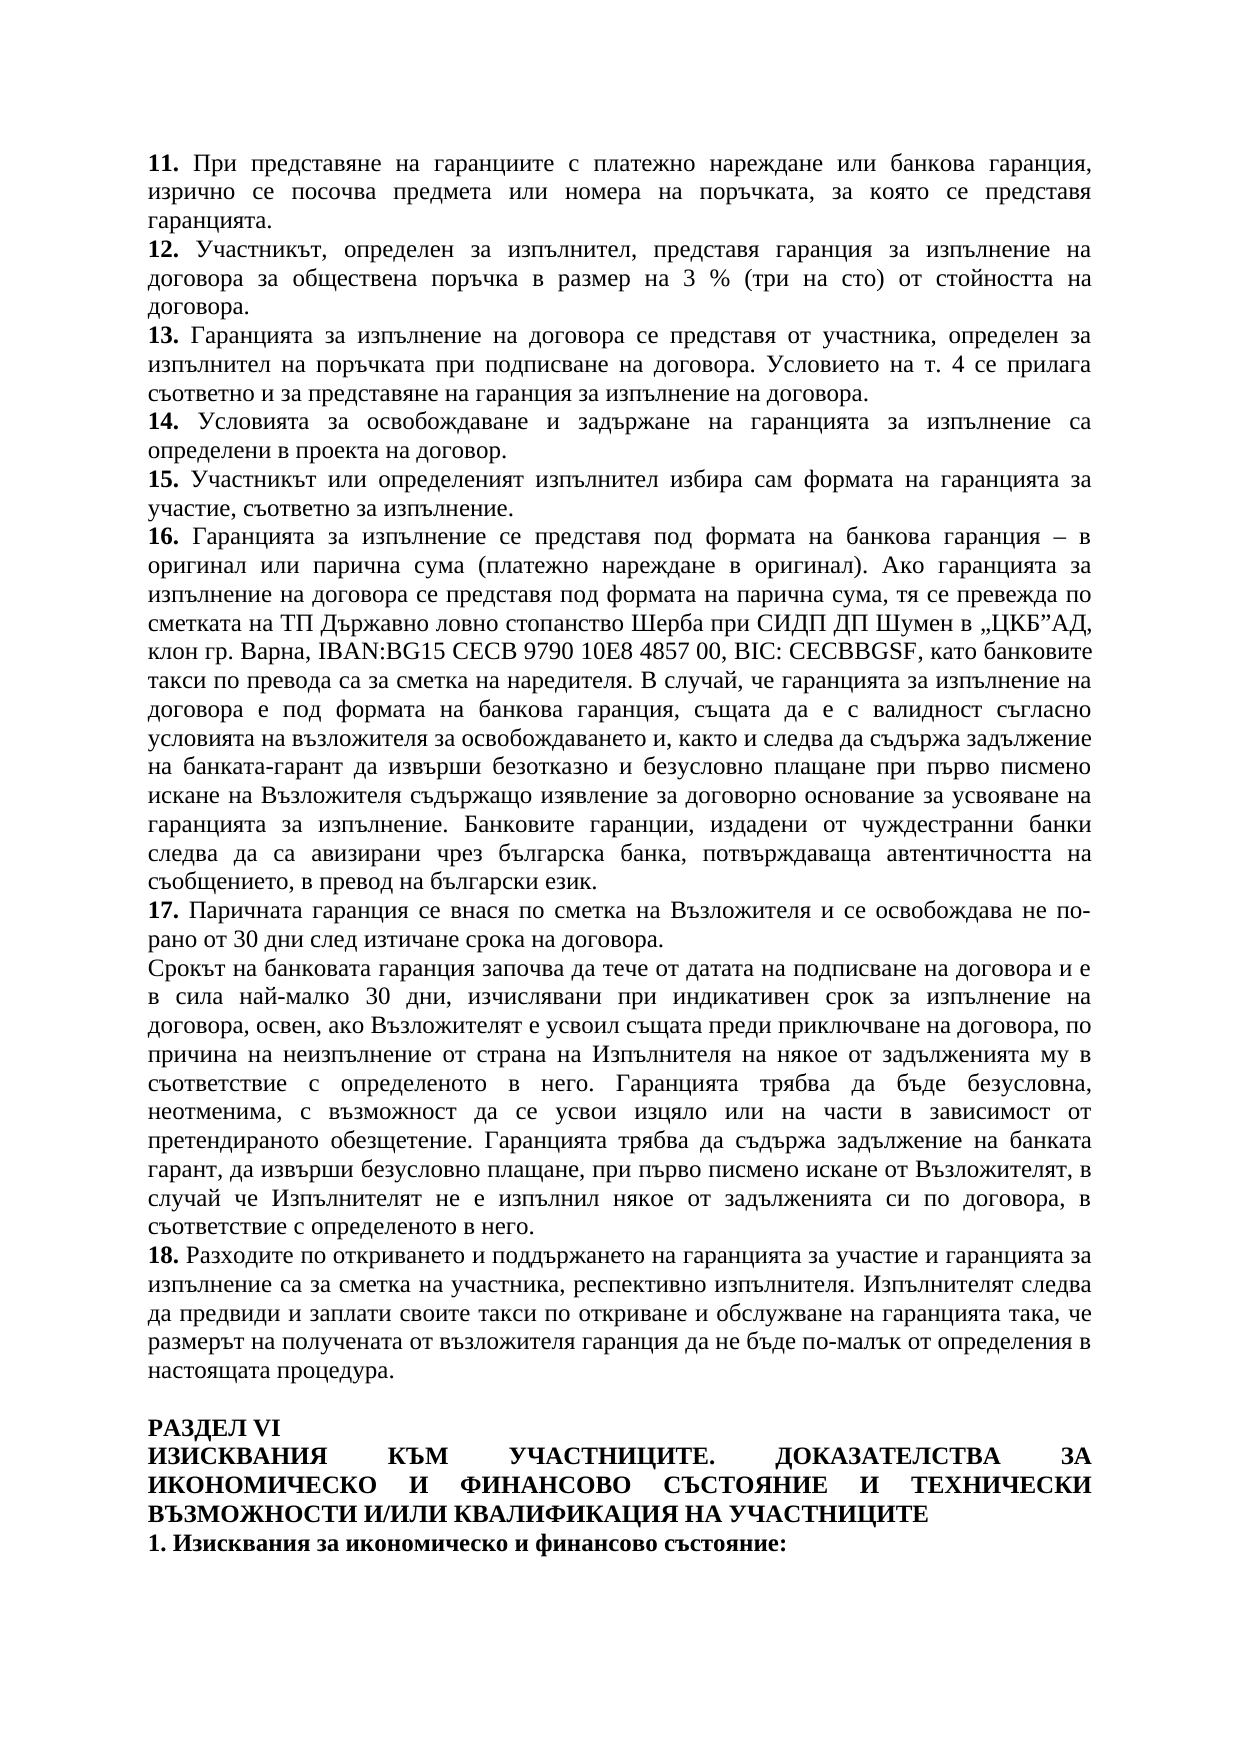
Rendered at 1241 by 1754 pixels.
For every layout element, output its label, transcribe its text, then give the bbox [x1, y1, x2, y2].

text 15. Участникът или определеният изпълнител избира сам формата на гаранцията за участие, съответно за изпълнение. [148, 464, 1093, 521]
text 17. Паричната гаранция се внася по сметка на Възложителя и се освобождава не по-рано от 30 дни след изтичане срока на договора. [148, 895, 1093, 953]
text ИЗИСКВАНИЯ КЪМ УЧАСТНИЦИТЕ. ДОКАЗАТЕЛСТВА ЗА ИКОНОМИЧЕСКО И ФИНАНСОВО СЪСТОЯНИЕ И ТЕХНИЧЕСКИ ВЪЗМОЖНОСТИ И/ИЛИ КВАЛИФИКАЦИЯ НА УЧАСТНИЦИТЕ [148, 1441, 1093, 1528]
text 11. При представяне на гаранциите с платежно нареждане или банкова гаранция, изрично се посочва предмета или номера на поръчката, за която се представя гаранцията. [148, 148, 1093, 234]
text 1. Изисквания за икономическо и финансово състояние: [148, 1528, 1093, 1556]
text 13. Гаранцията за изпълнение на договора се представя от участника, определен за изпълнител на поръчката при подписване на договора. Условието на т. 4 се прилага съответно и за представяне на гаранция за изпълнение на договора. [148, 320, 1093, 406]
text Срокът на банковата гаранция започва да тече от датата на подписване на договора и е в сила най-малко 30 дни, изчислявани при индикативен срок за изпълнение на договора, освен, ако Възложителят е усвоил същата преди приключване на договора, по причина на неизпълнение от страна на Изпълнителя на някое от задълженията му в съответствие с определеното в него. Гаранцията трябва да бъде безусловна, неотменима, с възможност да се усвои изцяло или на части в зависимост от претендираното обезщетение. Гаранцията трябва да съдържа задължение на банката гарант, да извърши безусловно плащане, при първо писмено искане от Възложителят, в случай че Изпълнителят не е изпълнил някое от задълженията си по договора, в съответствие с определеното в него. [148, 953, 1093, 1240]
text 16. Гаранцията за изпълнение се представя под формата на банкова гаранция – в оригинал или парична сума (платежно нареждане в оригинал). Ако гаранцията за изпълнение на договора се представя под формата на парична сума, тя се превежда по сметката на ТП Държавно ловно стопанство Шерба при СИДП ДП Шумен в „ЦКБ”АД, клон гр. Варна, IBAN:BG15 CECB 9790 10E8 4857 00, BIC: CECBBGSF, като банковите такси по превода са за сметка на наредителя. В случай, че гаранцията за изпълнение на договора е под формата на банкова гаранция, същата да е с валидност съгласно условията на възложителя за освобождаването и, както и следва да съдържа задължение на банката-гарант да извърши безотказно и безусловно плащане при първо писмено искане на Възложителя съдържащо изявление за договорно основание за усвояване на гаранцията за изпълнение. Банковите гаранции, издадени от чуждестранни банки следва да са авизирани чрез българска банка, потвърждаваща автентичността на съобщението, в превод на български език. [148, 521, 1093, 895]
text РАЗДЕЛ VІ [148, 1413, 1093, 1441]
text 14. Условията за освобождаване и задържане на гаранцията за изпълнение са определени в проекта на договор. [148, 406, 1093, 464]
text 12. Участникът, определен за изпълнител, представя гаранция за изпълнение на договора за обществена поръчка в размер на 3 % (три на сто) от стойността на договора. [148, 234, 1093, 320]
text 18. Разходите по откриването и поддържането на гаранцията за участие и гаранцията за изпълнение са за сметка на участника, респективно изпълнителя. Изпълнителят следва да предвиди и заплати своите такси по откриване и обслужване на гаранцията така, че размерът на получената от възложителя гаранция да не бъде по-малък от определения в настоящата процедура. [148, 1240, 1093, 1384]
